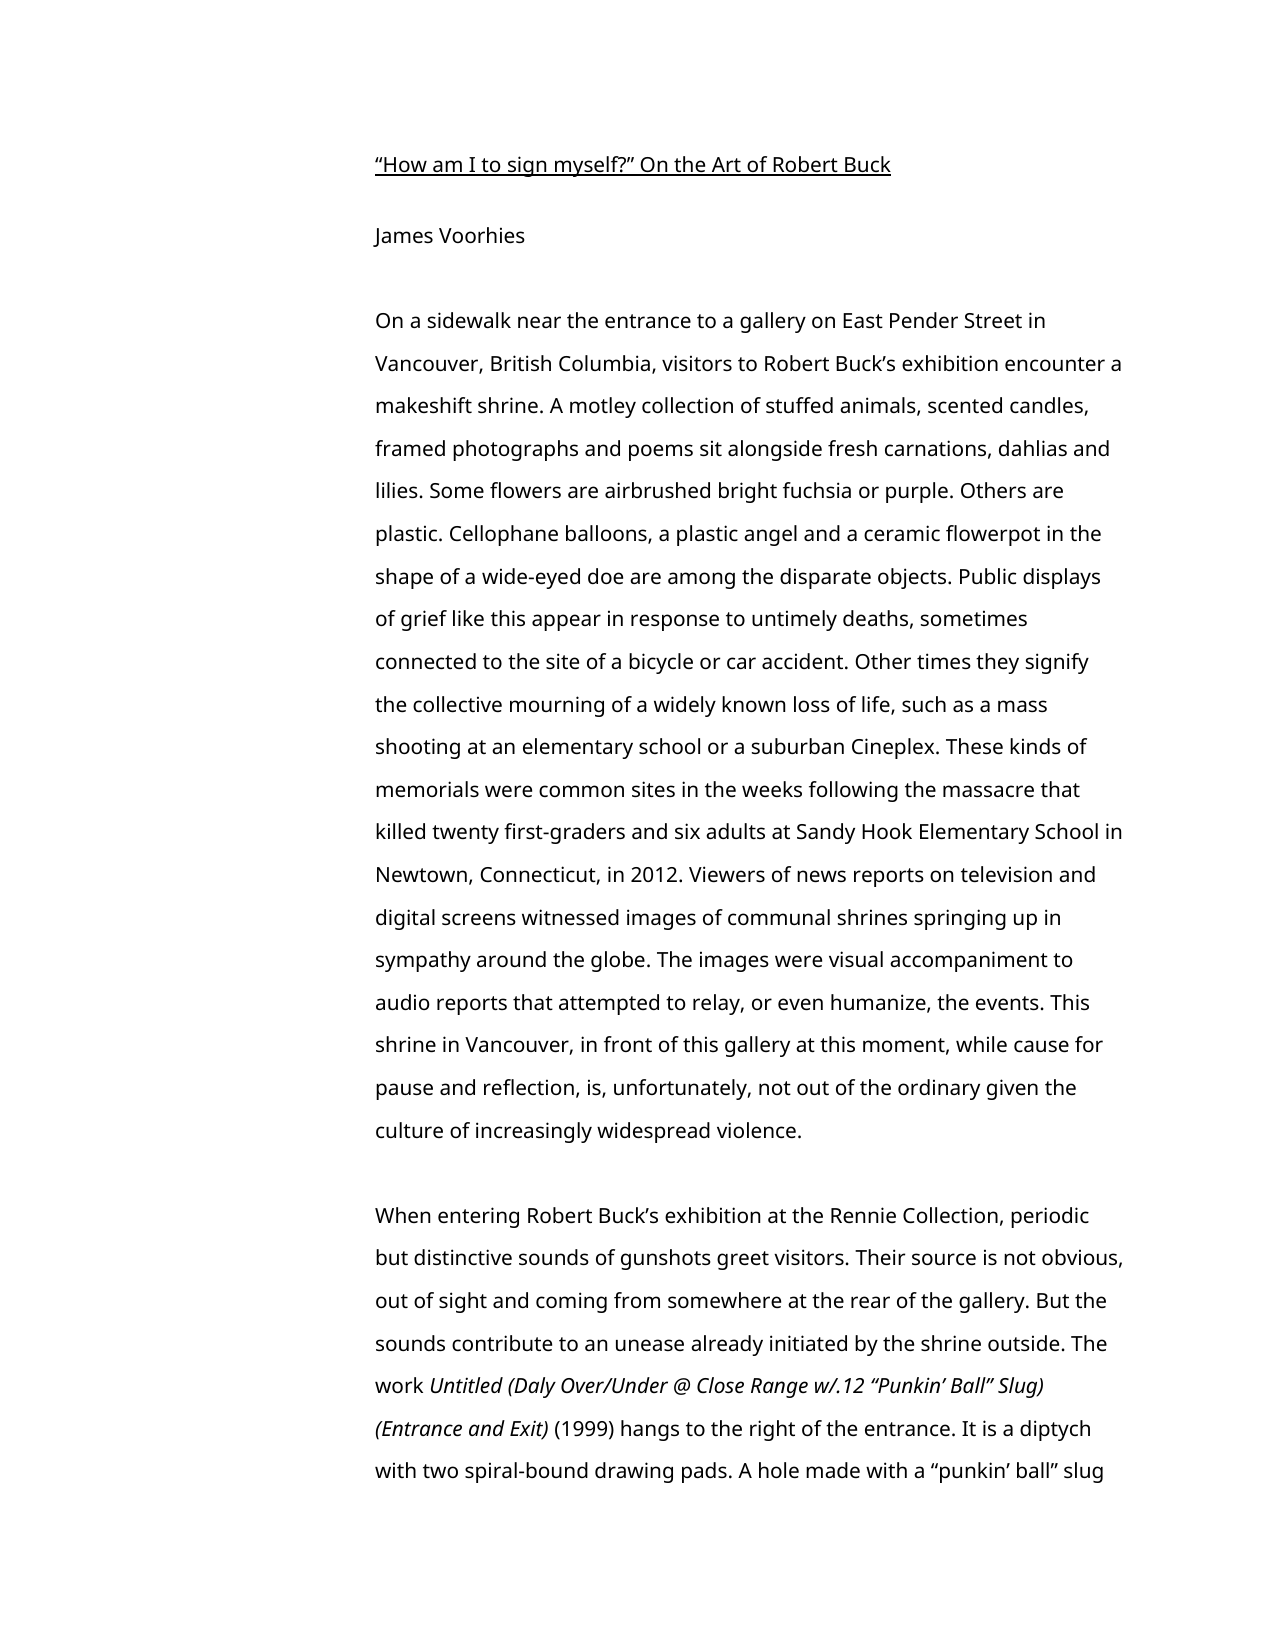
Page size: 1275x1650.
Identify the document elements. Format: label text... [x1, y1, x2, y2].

text On a sidewalk near the entrance to a gallery on East Pender Street in Vancouver, British Columbia, visitors to Robert Buck’s exhibition encounter a makeshift shrine. A motley collection of stuffed animals, scented candles, framed photographs and poems sit alongside fresh carnations, dahlias and lilies. Some flowers are airbrushed bright fuchsia or purple. Others are plastic. Cellophane balloons, a plastic angel and a ceramic flowerpot in the shape of a wide-eyed doe are among the disparate objects. Public displays of grief like this appear in response to untimely deaths, sometimes connected to the site of a bicycle or car accident. Other times they signify the collective mourning of a widely known loss of life, such as a mass shooting at an elementary school or a suburban Cineplex. These kinds of memorials were common sites in the weeks following the massacre that killed twenty first-graders and six adults at Sandy Hook Elementary School in Newtown, Connecticut, in 2012. Viewers of news reports on television and digital screens witnessed images of communal shrines springing up in sympathy around the globe. The images were visual accompaniment to audio reports that attempted to relay, or even humanize, the events. This shrine in Vancouver, in front of this gallery at this moment, while cause for pause and reflection, is, unfortunately, not out of the ordinary given the culture of increasingly widespread violence. [375, 306, 1125, 1144]
text “How am I to sign myself?” On the Art of Robert Buck [375, 150, 1125, 178]
text James Voorhies [375, 221, 1125, 249]
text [375, 1201, 1125, 1485]
